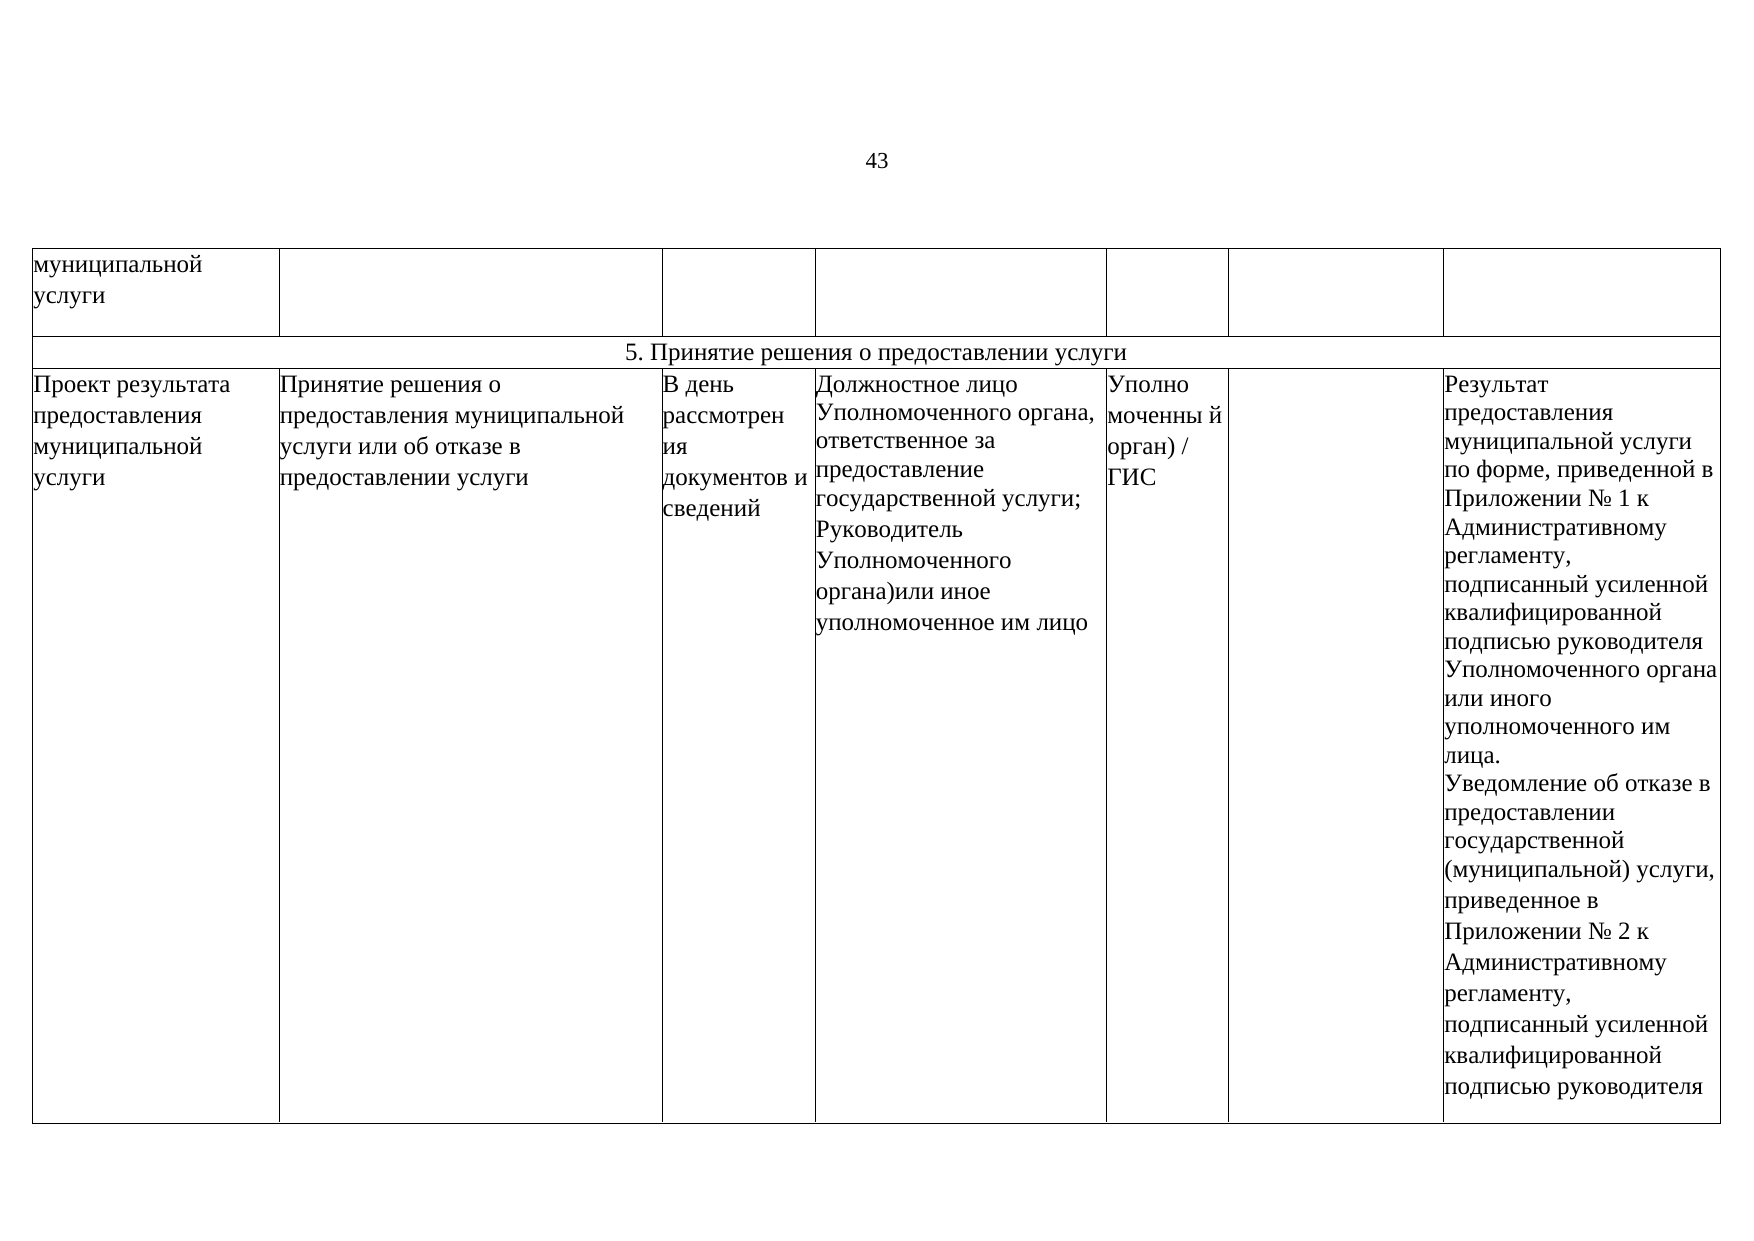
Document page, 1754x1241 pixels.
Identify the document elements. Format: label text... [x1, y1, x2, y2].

table_header [1444, 249, 1720, 336]
table_header [816, 249, 1106, 336]
table_cell Уполно моченны й орган) / ГИС [1107, 369, 1228, 1122]
table_cell [1229, 369, 1443, 1122]
table_header [663, 249, 815, 336]
table_cell Проект результата предоставления муниципальной услуги [33, 369, 279, 1122]
table_cell Должностное лицо Уполномоченного органа, ответственное за предоставление государственной услуги; Руководитель Уполномоченного органа)или иное уполномоченное им лицо [816, 369, 1106, 1122]
table_header муниципальной услуги [33, 249, 279, 336]
table_header [280, 249, 662, 336]
table_header [1107, 249, 1228, 336]
table_cell В день рассмотрен ия документов и сведений [663, 369, 815, 1122]
table_header [1229, 249, 1443, 336]
table_cell Принятие решения о предоставления муниципальной услуги или об отказе в предоставлении услуги [280, 369, 662, 1122]
table_cell Результат предоставления муниципальной услуги по форме, приведенной в Приложении № 1 к Административному регламенту, подписанный усиленной квалифицированной подписью руководителя Уполномоченного органа или иного уполномоченного им лица. Уведомление об отказе в предоставлении государственной (муниципальной) услуги, приведенное в Приложении № 2 к Административному регламенту, подписанный усиленной квалифицированной подписью руководителя [1444, 369, 1720, 1122]
table_cell 5. Принятие решения о предоставлении услуги [33, 337, 1720, 368]
